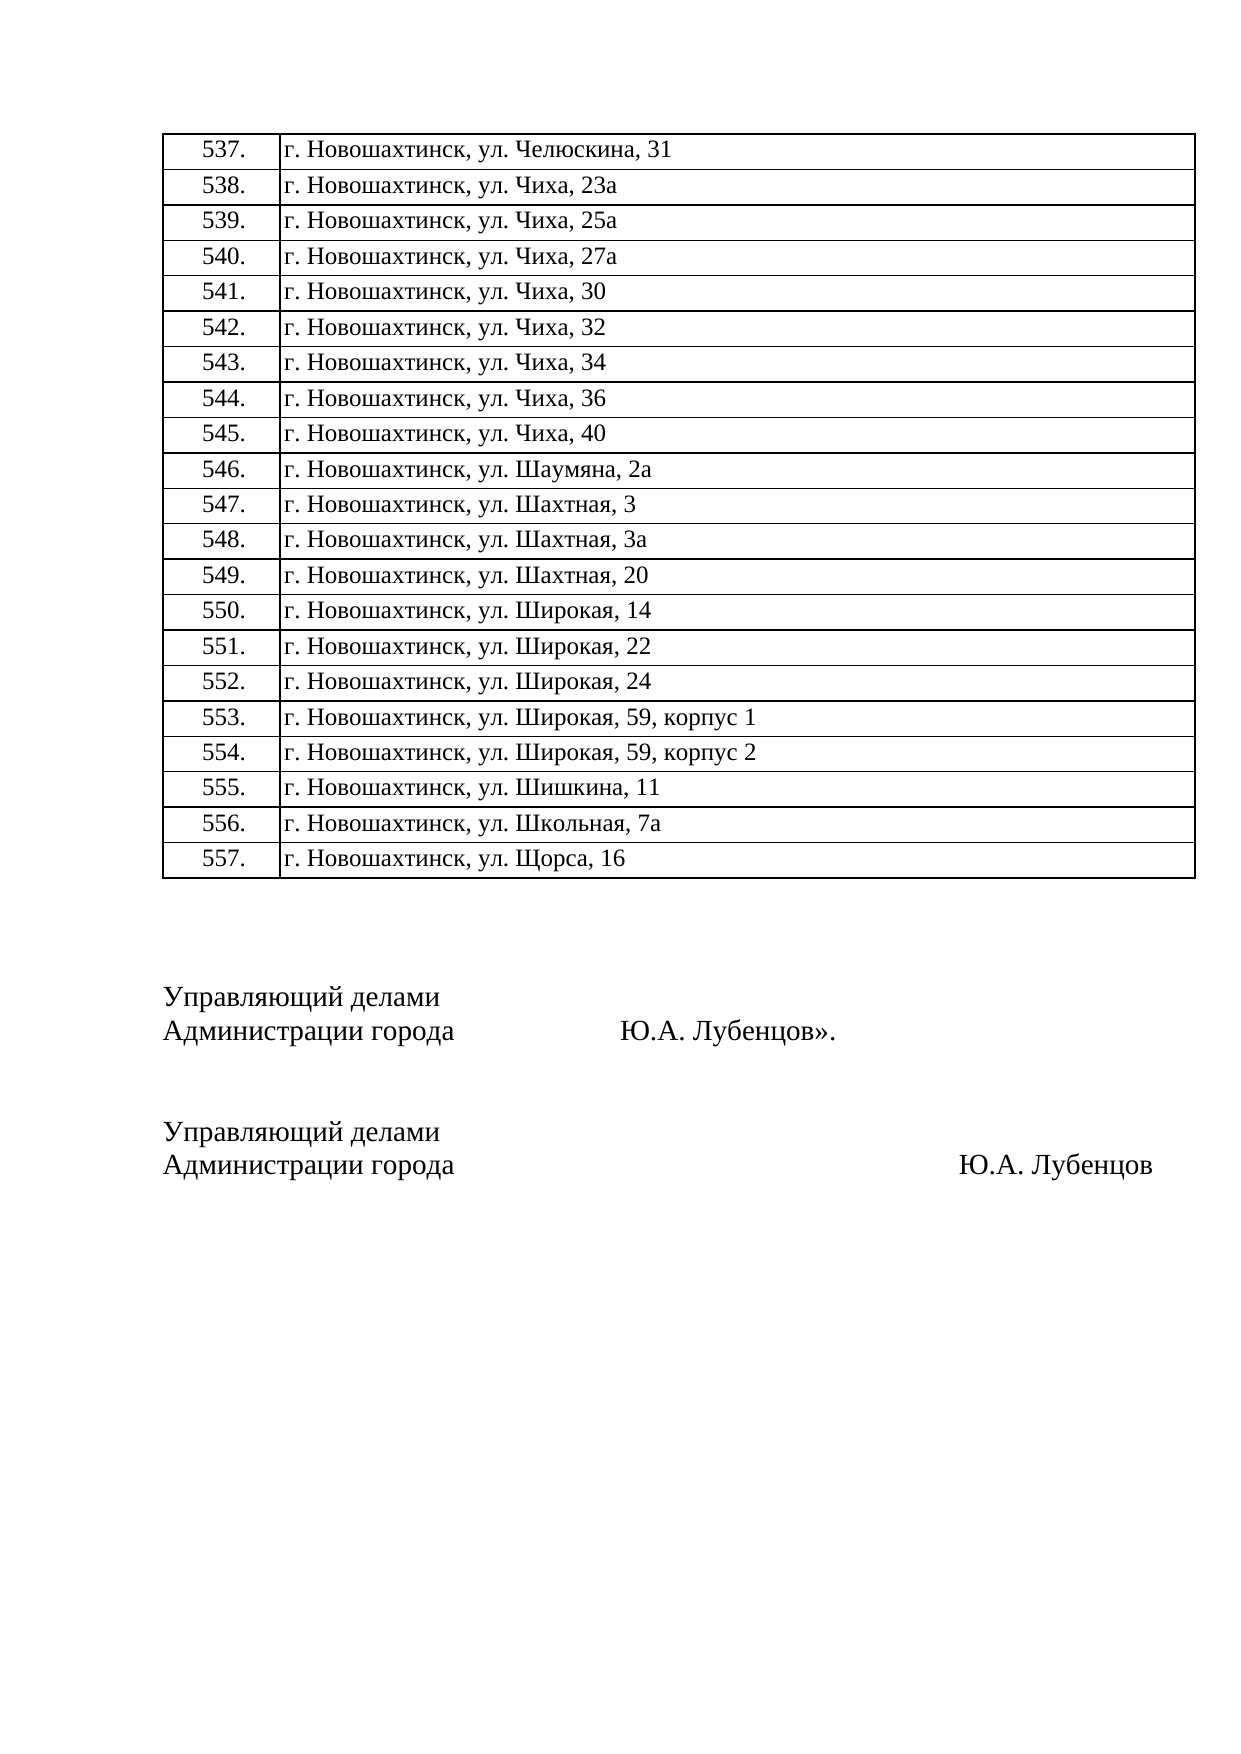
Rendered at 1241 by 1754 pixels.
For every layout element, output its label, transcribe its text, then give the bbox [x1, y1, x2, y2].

table_cell [164, 347, 279, 381]
table_cell г. Новошахтинск, ул. Чиха, 36 [281, 383, 1194, 417]
table_cell г. Новошахтинск, ул. Шишкина, 11 [281, 772, 1194, 806]
table_cell г. Новошахтинск, ул. Чиха, 27а [281, 241, 1194, 274]
text Администрации города Ю.А. Лубенцов». [162, 1013, 1181, 1047]
table_cell г. Новошахтинск, ул. Школьная, 7а [281, 808, 1194, 842]
table_cell [164, 276, 279, 310]
table_cell [164, 206, 279, 239]
table_cell [164, 383, 279, 417]
text Управляющий делами [162, 1114, 1181, 1147]
table_cell г. Новошахтинск, ул. Широкая, 22 [281, 631, 1194, 665]
table_cell г. Новошахтинск, ул. Чиха, 40 [281, 418, 1194, 452]
table_cell [164, 454, 279, 488]
text Управляющий делами [162, 979, 1181, 1013]
table_cell г. Новошахтинск, ул. Шахтная, 3а [281, 524, 1194, 558]
table_cell г. Новошахтинск, ул. Широкая, 14 [281, 595, 1194, 629]
table_cell [164, 737, 279, 771]
table_cell [164, 772, 279, 806]
table_cell [164, 170, 279, 204]
table_cell г. Новошахтинск, ул. Чиха, 32 [281, 312, 1194, 346]
table_cell г. Новошахтинск, ул. Чиха, 34 [281, 347, 1194, 381]
table_cell [164, 702, 279, 736]
table_cell [164, 595, 279, 629]
table_cell [164, 666, 279, 700]
table_cell г. Новошахтинск, ул. Челюскина, 31 [281, 135, 1194, 168]
table_cell г. Новошахтинск, ул. Чиха, 25а [281, 206, 1194, 239]
table_cell [164, 808, 279, 842]
table_cell г. Новошахтинск, ул. Чиха, 23а [281, 170, 1194, 204]
table_cell г. Новошахтинск, ул. Шахтная, 20 [281, 560, 1194, 594]
table_cell г. Новошахтинск, ул. Чиха, 30 [281, 276, 1194, 310]
table_cell [164, 312, 279, 346]
table_cell [164, 241, 279, 274]
table_cell г. Новошахтинск, ул. Широкая, 59, корпус 2 [281, 737, 1194, 771]
table_cell [164, 524, 279, 558]
table_cell [164, 843, 279, 877]
table_cell [164, 418, 279, 452]
table_cell [164, 135, 279, 168]
table_cell г. Новошахтинск, ул. Широкая, 24 [281, 666, 1194, 700]
table_cell [164, 560, 279, 594]
text Администрации города Ю.А. Лубенцов [162, 1147, 1181, 1181]
table_cell г. Новошахтинск, ул. Шаумяна, 2а [281, 454, 1194, 488]
table_cell г. Новошахтинск, ул. Щорса, 16 [281, 843, 1194, 877]
table_cell [164, 489, 279, 523]
table_cell г. Новошахтинск, ул. Широкая, 59, корпус 1 [281, 702, 1194, 736]
table_cell [164, 631, 279, 665]
table_cell г. Новошахтинск, ул. Шахтная, 3 [281, 489, 1194, 523]
